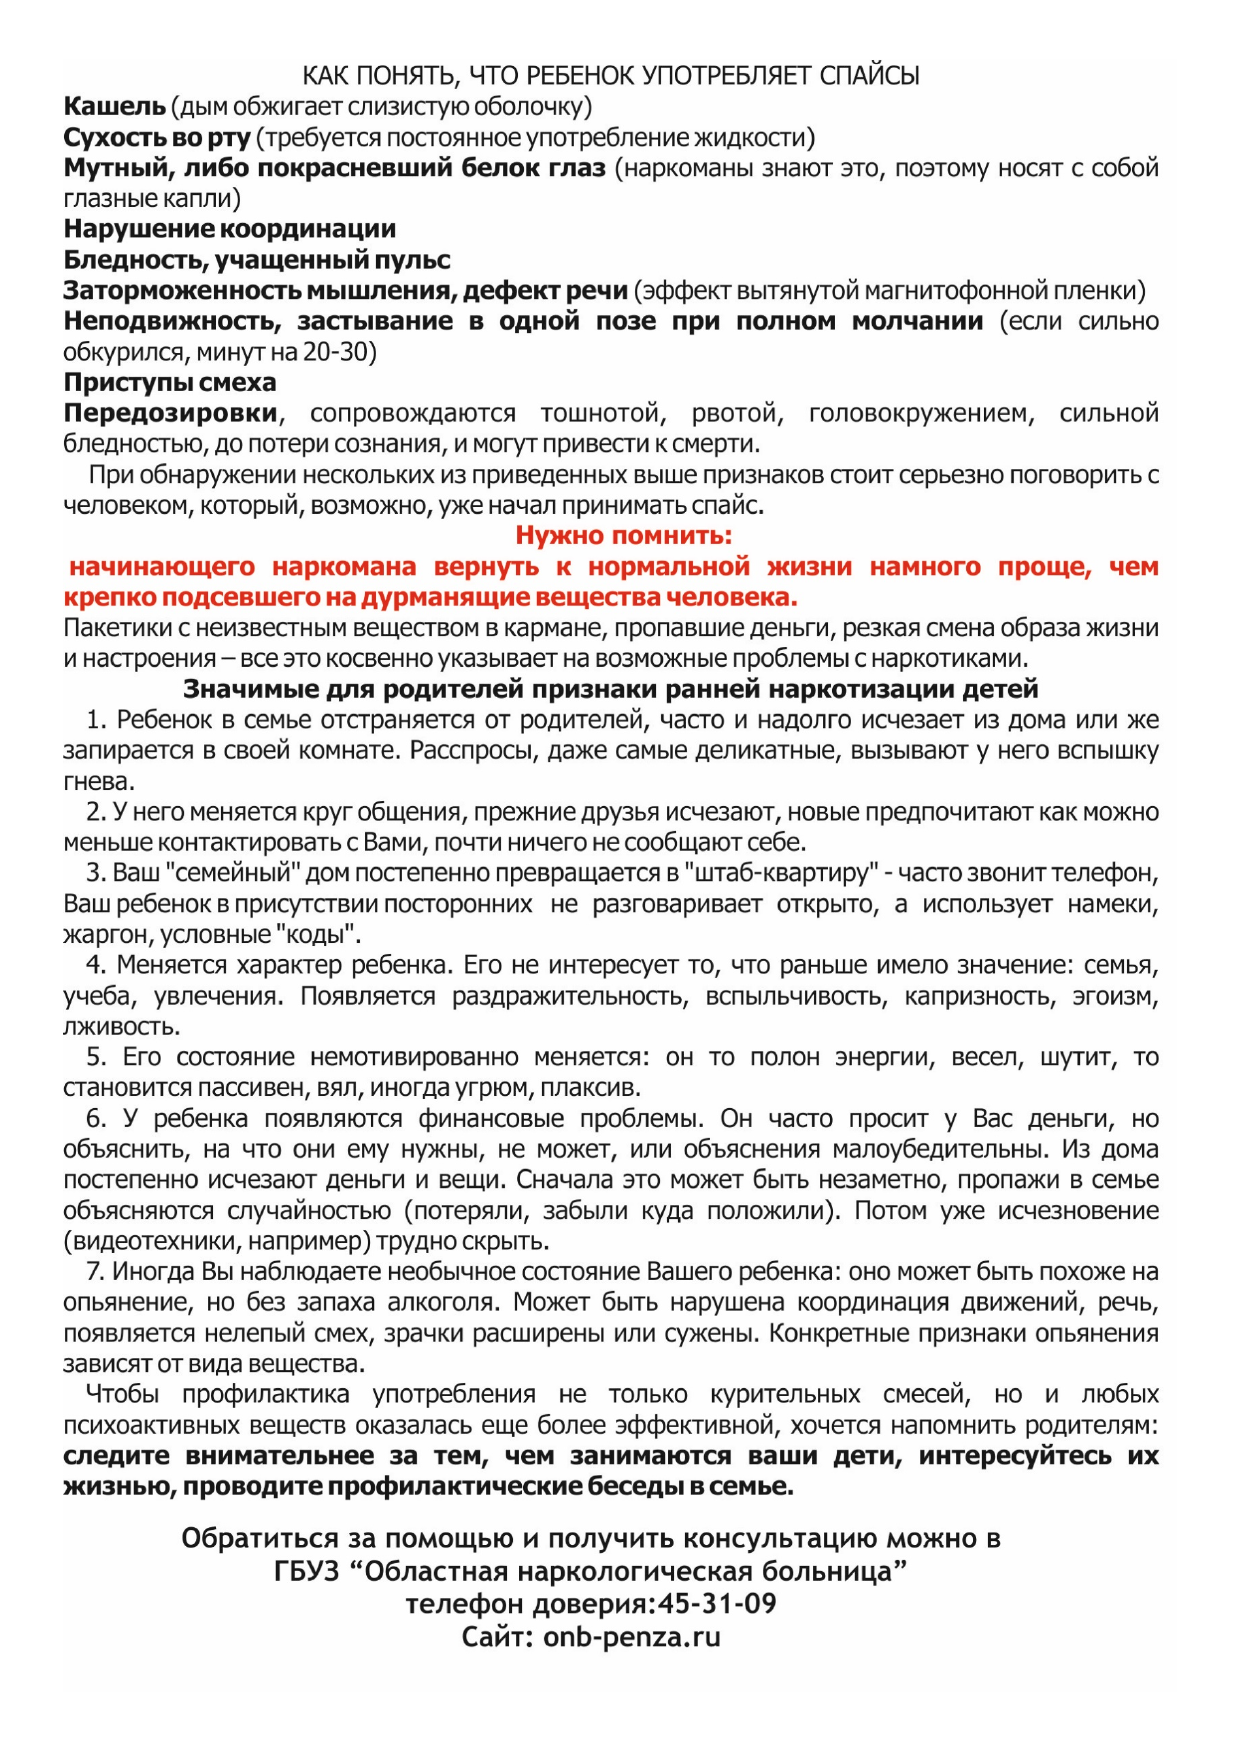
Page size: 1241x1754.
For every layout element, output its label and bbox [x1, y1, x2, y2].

picture [63, 59, 1178, 1692]
